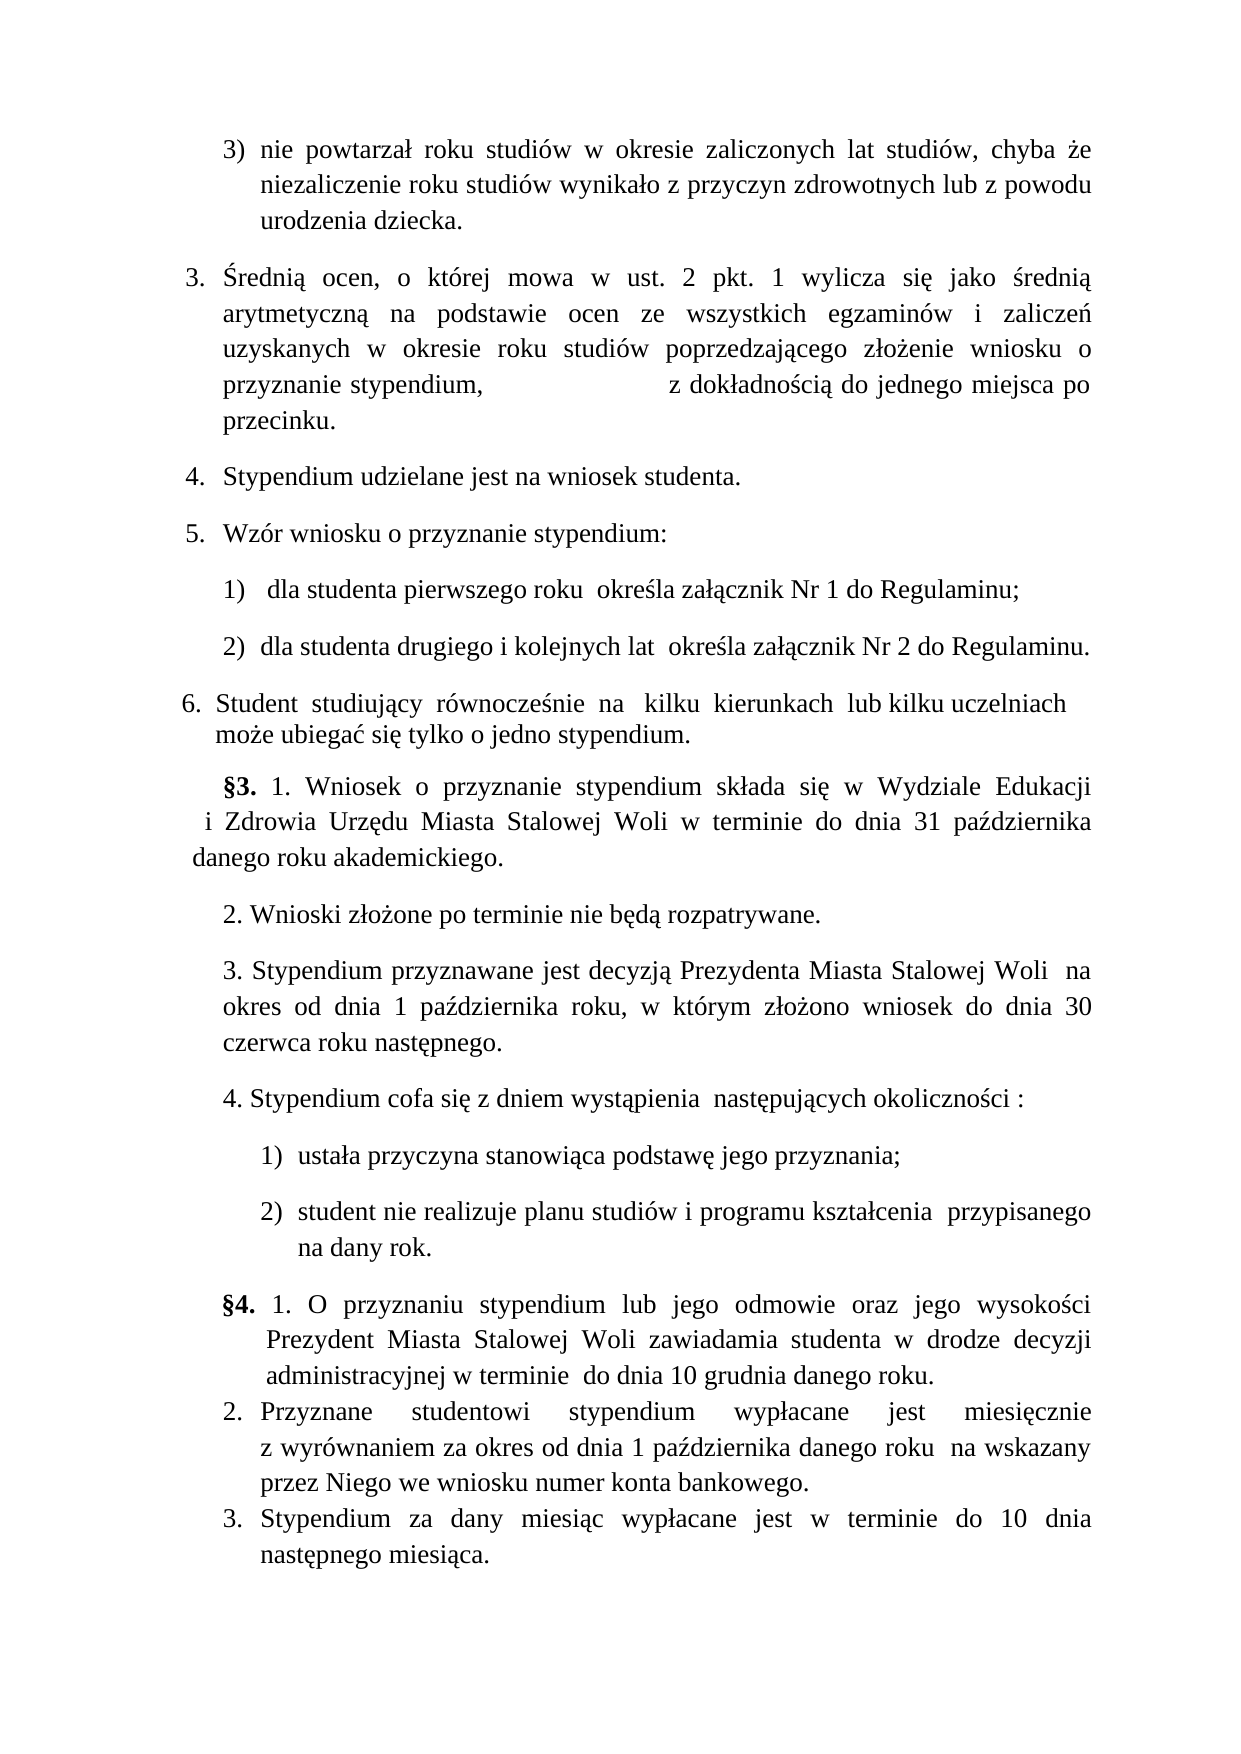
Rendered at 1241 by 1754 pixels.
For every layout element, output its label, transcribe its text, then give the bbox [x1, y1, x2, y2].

list §3. 1. Wniosek o przyznanie stypendium składa się w Wydziale Edukacji i Zdrowia Urzędu Miasta Stalowej Woli w terminie do dnia 31 października danego roku akademickiego. [192, 770, 1093, 872]
list dla studenta pierwszego roku określa załącznik Nr 1 do Regulaminu; [223, 573, 1093, 605]
list student nie realizuje planu studiów i programu kształcenia przypisanego na dany rok. [260, 1196, 1093, 1262]
list dla studenta drugiego i kolejnych lat określa załącznik Nr 2 do Regulaminu. [223, 630, 1093, 661]
list Stypendium udzielane jest na wniosek studenta. [185, 460, 1093, 492]
list Przyznane studentowi stypendium wypłacane jest miesięcznie z wyrównaniem za okres od dnia 1 października danego roku na wskazany przez Niego we wniosku numer konta bankowego. [223, 1395, 1093, 1498]
list nie powtarzał roku studiów w okresie zaliczonych lat studiów, chyba że niezaliczenie roku studiów wynikało z przyczyn zdrowotnych lub z powodu urodzenia dziecka. [223, 133, 1093, 236]
text §4. 1. O przyznaniu stypendium lub jego odmowie oraz jego wysokości Prezydent Miasta Stalowej Woli zawiadamia studenta w drodze decyzji administracyjnej w terminie do dnia 10 grudnia danego roku. [221, 1288, 1093, 1390]
list ustała przyczyna stanowiąca podstawę jego przyznania; [260, 1139, 1093, 1170]
text 6. Student studiujący równocześnie na kilku kierunkach lub kilku uczelniach [148, 687, 1093, 718]
text 3. Stypendium przyznawane jest decyzją Prezydenta Miasta Stalowej Woli na okres od dnia 1 października roku, w którym złożono wniosek do dnia 30 czerwca roku następnego. [223, 954, 1093, 1057]
list Średnią ocen, o której mowa w ust. 2 pkt. 1 wylicza się jako średnią arytmetyczną na podstawie ocen ze wszystkich egzaminów i zaliczeń uzyskanych w okresie roku studiów poprzedzającego złożenie wniosku o przyznanie stypendium, z dokładnością do jednego miejsca po przecinku. [185, 261, 1093, 435]
list Stypendium za dany miesiąc wypłacane jest w terminie do 10 dnia następnego miesiąca. [223, 1502, 1093, 1569]
list 2. Wnioski złożone po terminie nie będą rozpatrywane. [192, 898, 1093, 929]
list Wzór wniosku o przyznanie stypendium: [185, 517, 1093, 548]
text może ubiegać się tylko o jedno stypendium. [148, 718, 1093, 749]
text 4. Stypendium cofa się z dniem wystąpienia następujących okoliczności : [223, 1082, 1093, 1113]
